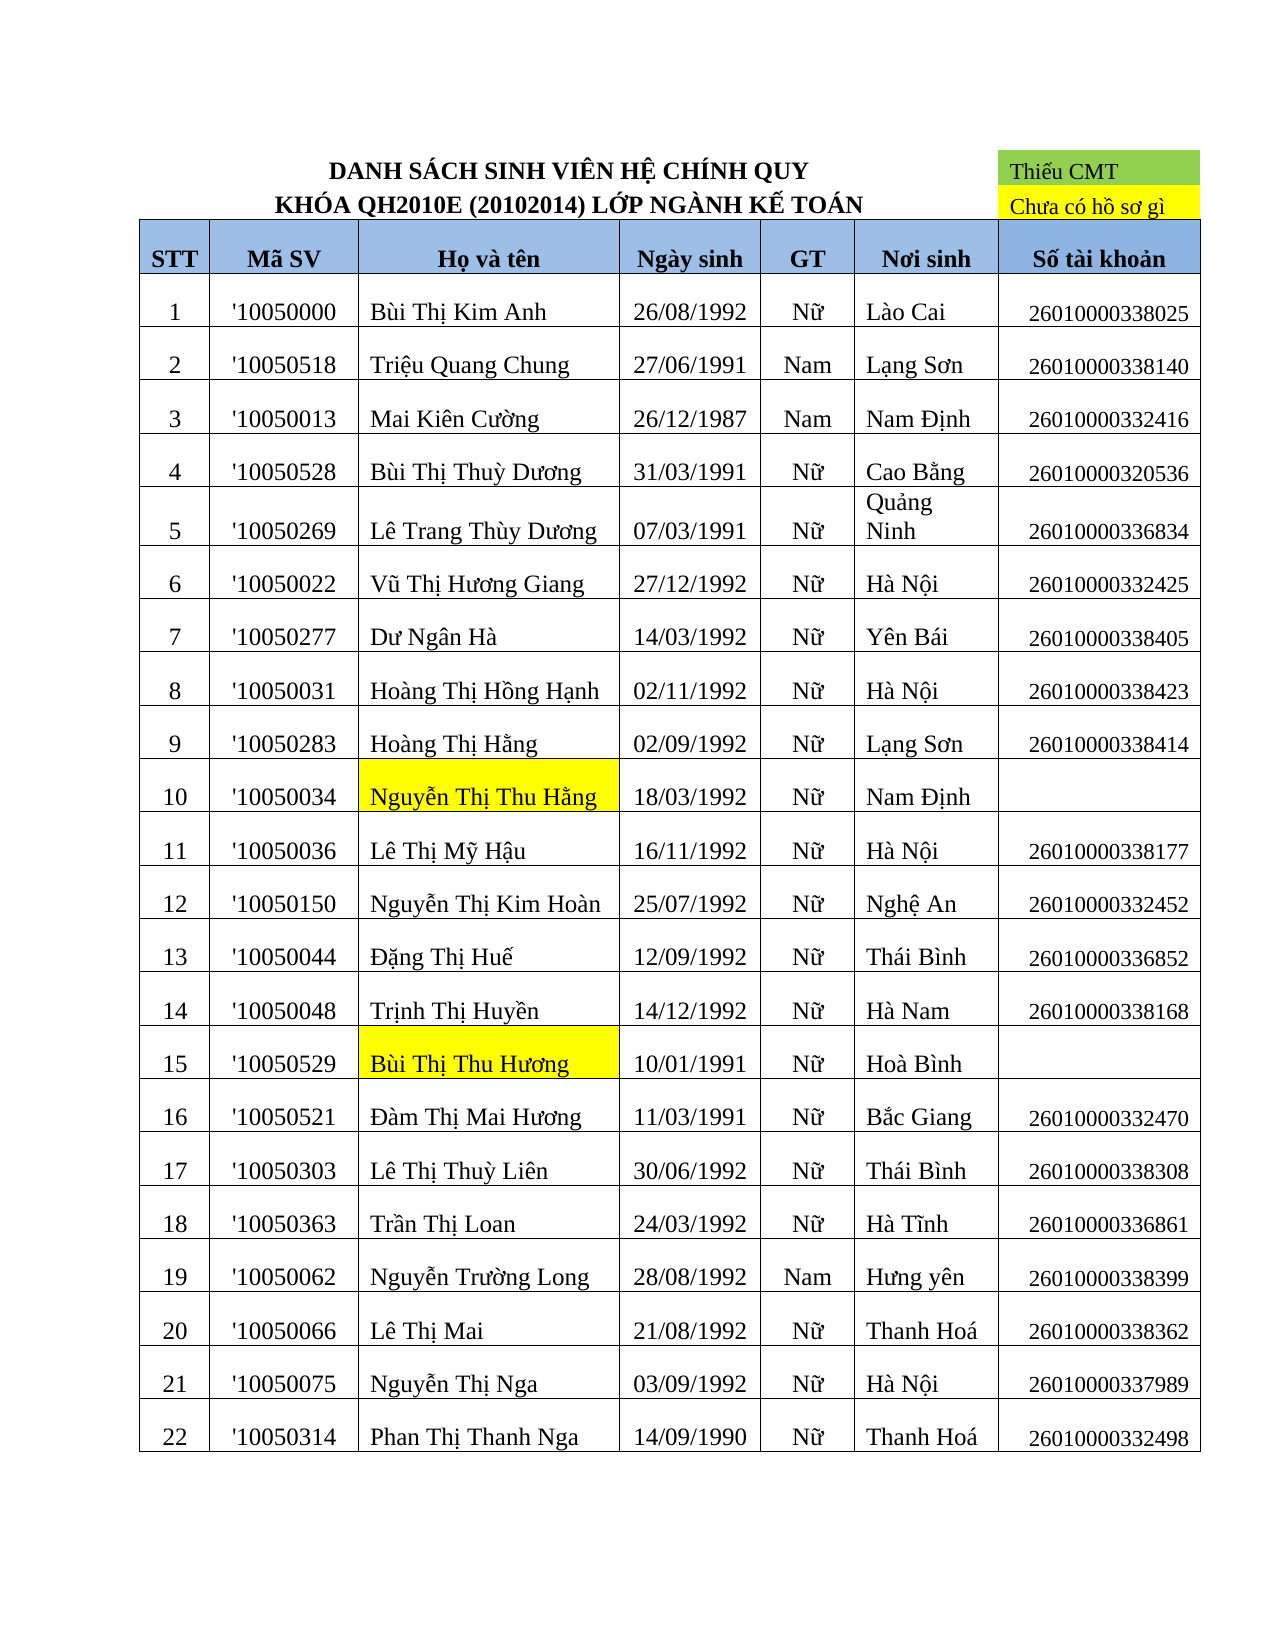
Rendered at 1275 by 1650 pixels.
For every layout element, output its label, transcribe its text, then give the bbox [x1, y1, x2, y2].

table_cell '10050034 [210, 759, 358, 811]
table_cell Bùi Thị Kim Anh [359, 274, 619, 326]
table_cell Nữ [761, 972, 854, 1024]
table_cell 26010000332425 [999, 546, 1200, 598]
table_cell 22 [140, 1399, 209, 1451]
table_cell 26010000332452 [999, 866, 1200, 918]
table_cell Nữ [761, 706, 854, 758]
table_cell 10/01/1991 [620, 1026, 760, 1078]
table_cell Lê Trang Thùy Dương [359, 487, 619, 544]
table_cell 26/12/1987 [620, 380, 760, 433]
table_header DANH SÁCH SINH VIÊN HỆ CHÍNH QUY [140, 150, 998, 185]
table_cell '10050518 [210, 327, 358, 379]
table_cell 3 [140, 380, 209, 433]
table_cell 1 [140, 274, 209, 326]
table_cell 12/09/1992 [620, 919, 760, 971]
table_cell Lê Thị Thuỳ Liên [359, 1132, 619, 1184]
table_cell '10050000 [210, 274, 358, 326]
table_cell 07/03/1991 [620, 487, 760, 544]
table_cell Thái Bình [855, 1132, 998, 1184]
table_cell 7 [140, 599, 209, 651]
table_cell [999, 1026, 1200, 1078]
table_cell 31/03/1991 [620, 434, 760, 486]
table_cell Nam [761, 327, 854, 379]
table_cell 16/11/1992 [620, 812, 760, 864]
table_cell Nghệ An [855, 866, 998, 918]
table_cell Nữ [761, 1132, 854, 1184]
table_cell Bùi Thị Thuỳ Dương [359, 434, 619, 486]
table_cell Hà Nội [855, 652, 998, 704]
table_cell 26010000332470 [999, 1079, 1200, 1131]
table_cell Quảng Ninh [855, 487, 998, 544]
table_cell '10050283 [210, 706, 358, 758]
table_cell Họ và tên [359, 220, 619, 273]
table_cell Đặng Thị Huế [359, 919, 619, 971]
table_cell Nữ [761, 1186, 854, 1238]
table_cell Nam Định [855, 380, 998, 433]
table_cell Nữ [761, 1292, 854, 1344]
table_cell 17 [140, 1132, 209, 1184]
table_cell Mã SV [210, 220, 358, 273]
table_cell 26010000336861 [999, 1186, 1200, 1238]
table_cell Lào Cai [855, 274, 998, 326]
table_cell Nữ [761, 274, 854, 326]
table_cell GT [761, 220, 854, 273]
table_cell 14/03/1992 [620, 599, 760, 651]
table_cell Nam Định [855, 759, 998, 811]
table_cell Hà Nam [855, 972, 998, 1024]
table_cell '10050363 [210, 1186, 358, 1238]
table_cell Phan Thị Thanh Nga [359, 1399, 619, 1451]
table_cell 2 [140, 327, 209, 379]
table_cell 26010000338177 [999, 812, 1200, 864]
table_cell Lạng Sơn [855, 706, 998, 758]
table_cell Thanh Hoá [855, 1292, 998, 1344]
table_cell Đàm Thị Mai Hương [359, 1079, 619, 1131]
table_cell Nữ [761, 812, 854, 864]
table_cell Chưa có hồ sơ gì [998, 185, 1200, 219]
table_cell 27/06/1991 [620, 327, 760, 379]
table_cell 21/08/1992 [620, 1292, 760, 1344]
table_cell Lê Thị Mai [359, 1292, 619, 1344]
table_cell 28/08/1992 [620, 1239, 760, 1291]
table_cell Nữ [761, 1346, 854, 1398]
table_cell Nữ [761, 599, 854, 651]
table_cell 20 [140, 1292, 209, 1344]
table_cell Nữ [761, 434, 854, 486]
table_cell 15 [140, 1026, 209, 1078]
table_cell Nguyễn Thị Kim Hoàn [359, 866, 619, 918]
table_cell Trần Thị Loan [359, 1186, 619, 1238]
table_cell Nơi sinh [855, 220, 998, 273]
table_cell '10050314 [210, 1399, 358, 1451]
table_cell 26010000320536 [999, 434, 1200, 486]
table_cell 26010000336834 [999, 487, 1200, 544]
table_cell 26010000338140 [999, 327, 1200, 379]
table_cell Hà Nội [855, 1346, 998, 1398]
table_cell Nam [761, 1239, 854, 1291]
table_cell Nữ [761, 546, 854, 598]
table_cell Triệu Quang Chung [359, 327, 619, 379]
table_cell '10050044 [210, 919, 358, 971]
table_cell 26/08/1992 [620, 274, 760, 326]
table_cell Nữ [761, 1399, 854, 1451]
table_cell Dư Ngân Hà [359, 599, 619, 651]
table_cell 26010000338308 [999, 1132, 1200, 1184]
table_header Thiếu CMT [998, 150, 1200, 185]
table_cell 26010000338362 [999, 1292, 1200, 1344]
table_cell 26010000332416 [999, 380, 1200, 433]
table_cell '10050031 [210, 652, 358, 704]
table_cell '10050013 [210, 380, 358, 433]
table_cell Thái Bình [855, 919, 998, 971]
table_cell Nữ [761, 652, 854, 704]
table_cell Mai Kiên Cường [359, 380, 619, 433]
table_cell Hà Nội [855, 546, 998, 598]
table_cell 16 [140, 1079, 209, 1131]
table_cell 10 [140, 759, 209, 811]
table_cell 25/07/1992 [620, 866, 760, 918]
table_cell 21 [140, 1346, 209, 1398]
table_cell Nguyễn Thị Nga [359, 1346, 619, 1398]
table_cell 26010000338414 [999, 706, 1200, 758]
table_cell Yên Bái [855, 599, 998, 651]
table_cell 24/03/1992 [620, 1186, 760, 1238]
table_cell Hà Tĩnh [855, 1186, 998, 1238]
table_cell 18/03/1992 [620, 759, 760, 811]
table_cell Nam [761, 380, 854, 433]
table_cell 19 [140, 1239, 209, 1291]
table_cell '10050521 [210, 1079, 358, 1131]
table_cell 26010000332498 [999, 1399, 1200, 1451]
table_cell '10050036 [210, 812, 358, 864]
table_cell Vũ Thị Hương Giang [359, 546, 619, 598]
table_cell 4 [140, 434, 209, 486]
table_cell 26010000337989 [999, 1346, 1200, 1398]
table_cell 5 [140, 487, 209, 544]
table_cell Thanh Hoá [855, 1399, 998, 1451]
table_cell Bùi Thị Thu Hương [359, 1026, 619, 1078]
table_cell STT [140, 220, 209, 273]
table_cell 14 [140, 972, 209, 1024]
table_cell Bắc Giang [855, 1079, 998, 1131]
table_cell 02/09/1992 [620, 706, 760, 758]
table_cell '10050066 [210, 1292, 358, 1344]
table_cell 14/12/1992 [620, 972, 760, 1024]
table_cell Hoà Bình [855, 1026, 998, 1078]
table_cell '10050150 [210, 866, 358, 918]
table_cell Lê Thị Mỹ Hậu [359, 812, 619, 864]
table_cell 26010000336852 [999, 919, 1200, 971]
table_cell Trịnh Thị Huyền [359, 972, 619, 1024]
table_cell '10050022 [210, 546, 358, 598]
table_cell Nữ [761, 866, 854, 918]
table_cell 13 [140, 919, 209, 971]
table_cell KHÓA QH2010E (20102014) LỚP NGÀNH KẾ TOÁN [140, 185, 998, 219]
table_cell 26010000338025 [999, 274, 1200, 326]
table_cell 8 [140, 652, 209, 704]
table_cell 26010000338168 [999, 972, 1200, 1024]
table_cell Hoàng Thị Hồng Hạnh [359, 652, 619, 704]
table_cell Nữ [761, 1079, 854, 1131]
table_cell 11 [140, 812, 209, 864]
table_cell Nữ [761, 1026, 854, 1078]
table_cell Hà Nội [855, 812, 998, 864]
table_cell Hưng yên [855, 1239, 998, 1291]
table_cell 26010000338405 [999, 599, 1200, 651]
table_cell Ngày sinh [620, 220, 760, 273]
table_cell 26010000338399 [999, 1239, 1200, 1291]
table_cell 18 [140, 1186, 209, 1238]
table_cell Hoàng Thị Hằng [359, 706, 619, 758]
table_cell 27/12/1992 [620, 546, 760, 598]
table_cell 30/06/1992 [620, 1132, 760, 1184]
table_cell Nguyễn Thị Thu Hằng [359, 759, 619, 811]
table_cell '10050062 [210, 1239, 358, 1291]
table_cell 02/11/1992 [620, 652, 760, 704]
table_cell '10050529 [210, 1026, 358, 1078]
table_cell [999, 759, 1200, 811]
table_cell Nữ [761, 759, 854, 811]
table_cell 26010000338423 [999, 652, 1200, 704]
table_cell 11/03/1991 [620, 1079, 760, 1131]
table_cell Nguyễn Trường Long [359, 1239, 619, 1291]
table_cell 03/09/1992 [620, 1346, 760, 1398]
table_cell '10050303 [210, 1132, 358, 1184]
table_cell 12 [140, 866, 209, 918]
table_cell '10050048 [210, 972, 358, 1024]
table_cell Cao Bằng [855, 434, 998, 486]
table_cell '10050277 [210, 599, 358, 651]
table_cell Số tài khoản [999, 220, 1200, 273]
table_cell Lạng Sơn [855, 327, 998, 379]
table_cell Nữ [761, 487, 854, 544]
table_cell 9 [140, 706, 209, 758]
table_cell 6 [140, 546, 209, 598]
table_cell Nữ [761, 919, 854, 971]
table_cell '10050075 [210, 1346, 358, 1398]
table_cell 14/09/1990 [620, 1399, 760, 1451]
table_cell '10050269 [210, 487, 358, 544]
table_cell '10050528 [210, 434, 358, 486]
